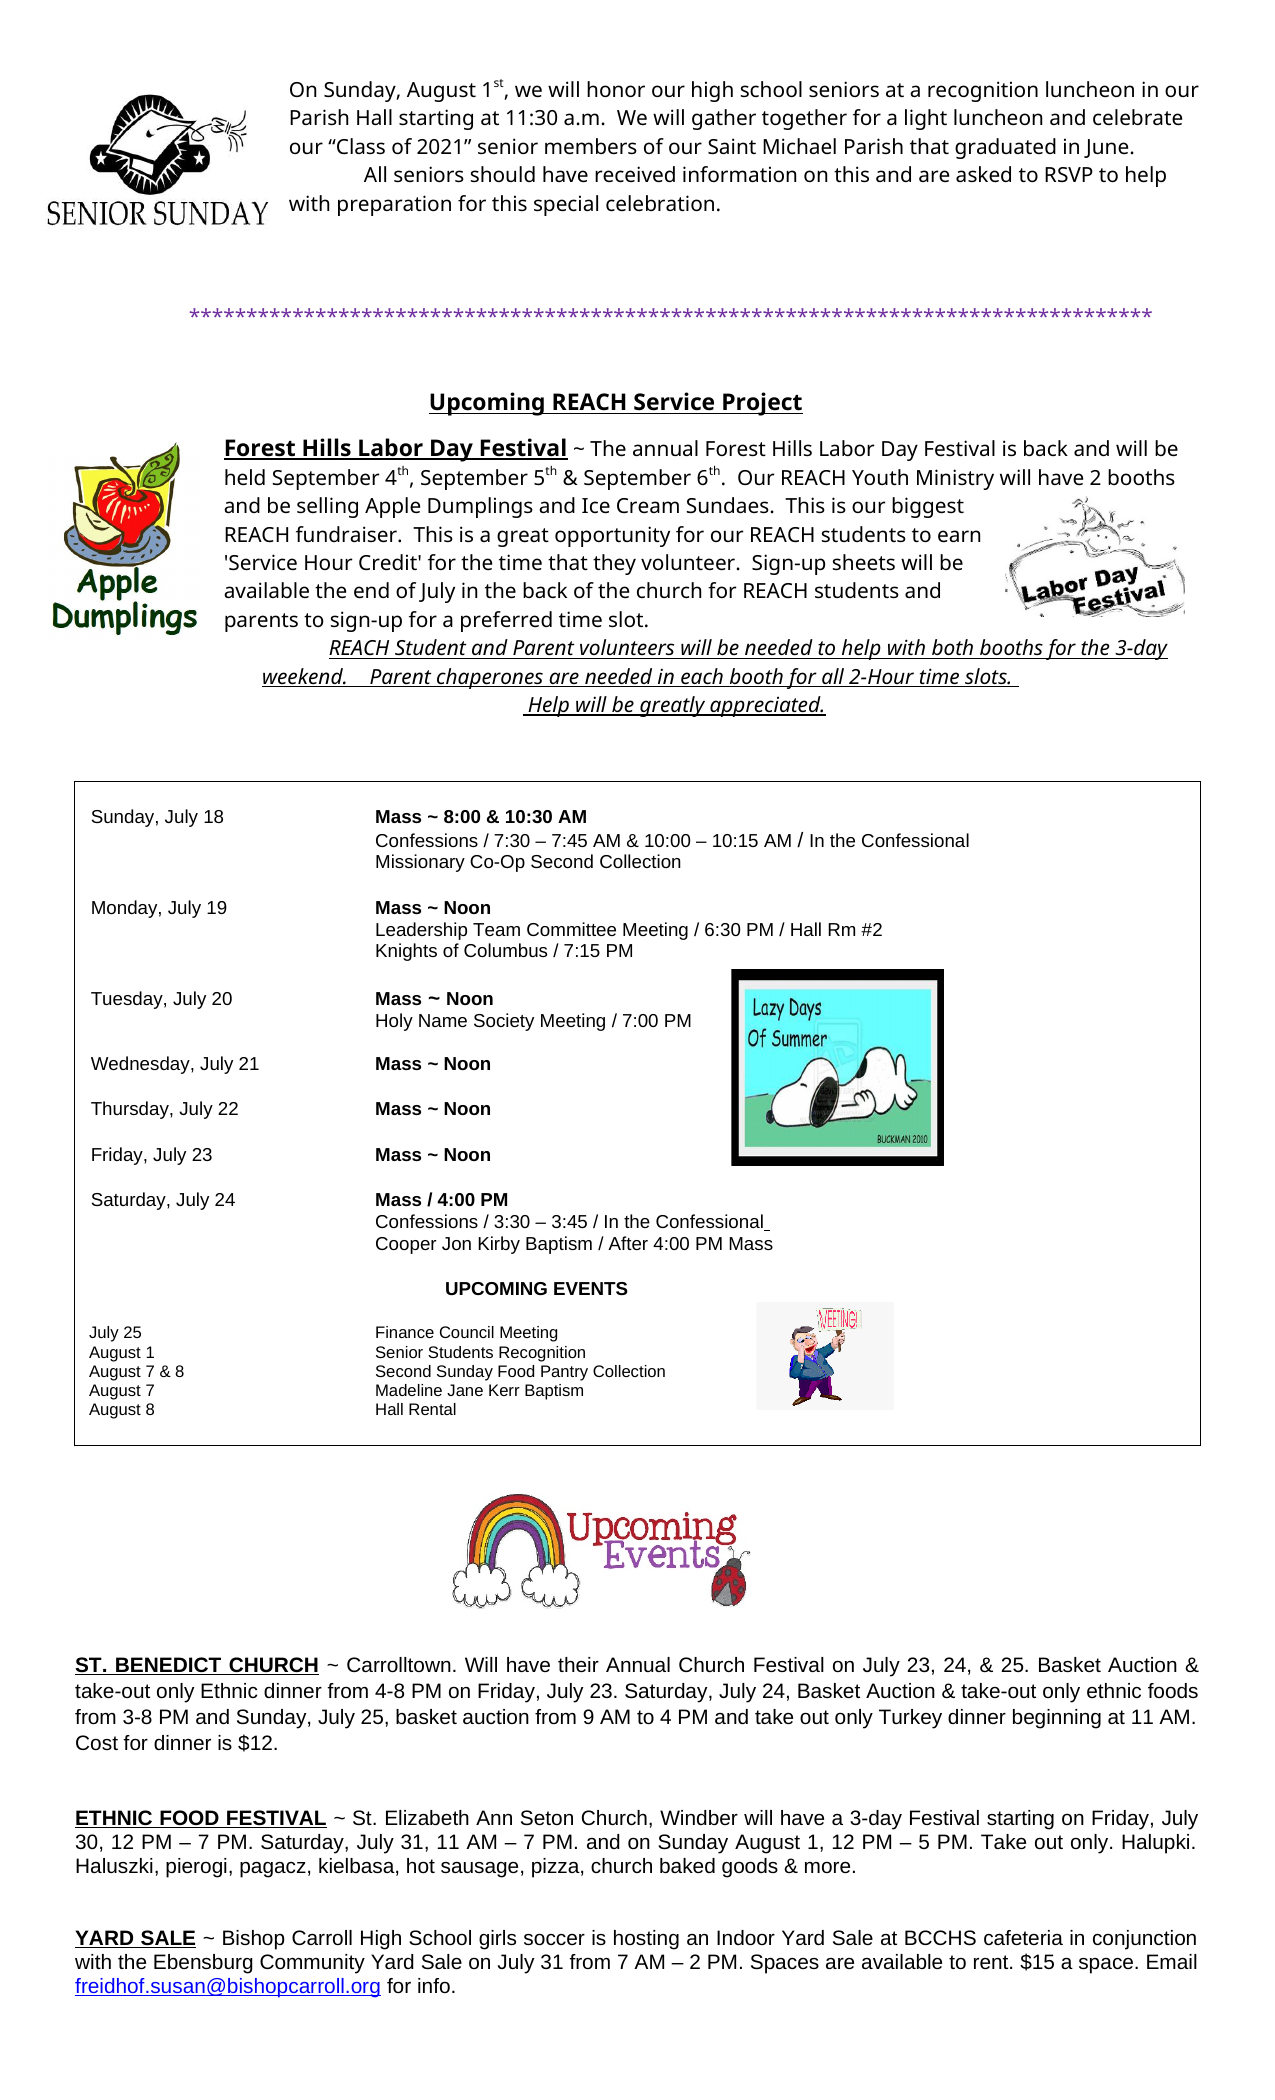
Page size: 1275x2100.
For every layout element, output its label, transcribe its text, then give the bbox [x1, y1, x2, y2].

picture [731, 1031, 944, 1053]
text Confessions / 3:30 – 3:45 / In the Confessional [75, 1211, 1200, 1232]
text Monday, July 19 Mass ~ Noon [75, 897, 1200, 918]
text REACH Student and Parent volunteers will be needed to help with both booths for the 3-day weekend. Parent chaperones are needed in each booth for all 2-Hour time slots. [75, 633, 1200, 690]
text Friday, July 23 Mass ~ Noon [75, 1144, 1200, 1165]
text Confessions / 7:30 – 7:45 AM & 10:00 – 10:15 AM / In the Confessional [75, 827, 1200, 851]
text All seniors should have received information on this and are asked to RSVP to help with preparation for this special celebration. [270, 160, 1200, 217]
text On Sunday, August 1st, we will honor our high school seniors at a recognition luncheon in our Parish Hall starting at 11:30 a.m. We will gather together for a light luncheon and celebrate our “Class of 2021” senior members of our Saint Michael Parish that graduated in June. [75, 75, 1200, 160]
picture [45, 442, 205, 640]
picture [1003, 496, 1185, 615]
text Saturday, July 24 Mass / 4:00 PM [75, 1189, 1200, 1211]
text July 25 Finance Council Meeting [75, 1323, 1200, 1342]
text Help will be greatly appreciated. [75, 690, 1200, 719]
text Cooper Jon Kirby Baptism / After 4:00 PM Mass [75, 1232, 1200, 1254]
picture [29, 91, 270, 235]
picture [731, 1074, 944, 1098]
text Leadership Team Committee Meeting / 6:30 PM / Hall Rm #2 [75, 918, 1200, 940]
picture [731, 969, 944, 986]
picture [450, 1492, 757, 1609]
text ************************************************************************************ [75, 302, 1200, 331]
text Thursday, July 22 Mass ~ Noon [75, 1098, 1200, 1120]
text Missionary Co-Op Second Collection [75, 851, 1200, 873]
text ETHNIC FOOD FESTIVAL ~ St. Elizabeth Ann Seton Church, Windber will have a 3-day Festival starting on Friday, July 30, 12 PM – 7 PM. Saturday, July 31, 11 AM – 7 PM. and on Sunday August 1, 12 PM – 5 PM. Take out only. Halupki. Haluszki, pierogi, pagacz, kielbasa, hot sausage, pizza, church baked goods & more. [75, 1806, 1200, 1878]
picture [756, 1302, 894, 1323]
text Holy Name Society Meeting / 7:00 PM [75, 1009, 1200, 1031]
text ST. BENEDICT CHURCH ~ Carrolltown. Will have their Annual Church Festival on July 23, 24, & 25. Basket Auction & take-out only Ethnic dinner from 4-8 PM on Friday, July 23. Saturday, July 24, Basket Auction & take-out only ethnic foods from 3-8 PM and Sunday, July 25, basket auction from 9 AM to 4 PM and take out only Turkey dinner beginning at 11 AM. Cost for dinner is $12. [75, 1653, 1200, 1754]
text August 1 Senior Students Recognition [75, 1342, 1200, 1362]
text August 7 Madeline Jane Kerr Baptism [75, 1381, 1200, 1400]
text Knights of Columbus / 7:15 PM [75, 940, 1200, 962]
text UPCOMING EVENTS [75, 1278, 1200, 1299]
text Forest Hills Labor Day Festival ~ The annual Forest Hills Labor Day Festival is back and will be held September 4th, September 5th & September 6th. Our REACH Youth Ministry will have 2 booths and be selling Apple Dumplings and Ice Cream Sundaes. This is our biggest REACH fundraiser. This is a great opportunity for our REACH students to earn 'Service Hour Credit' for the time that they volunteer. Sign-up sheets will be available the end of July in the back of the church for REACH students and parents to sign-up for a preferred time slot. [75, 432, 1200, 633]
text Tuesday, July 20 Mass ~ Noon [75, 986, 1200, 1009]
text YARD SALE ~ Bishop Carroll High School girls soccer is hosting an Indoor Yard Sale at BCCHS cafeteria in conjunction with the Ebensburg Community Yard Sale on July 31 from 7 AM – 2 PM. Spaces are available to rent. $15 a space. Email freidhof.susan@bishopcarroll.org for info. [75, 1926, 1200, 1998]
text August 8 Hall Rental [75, 1400, 1200, 1419]
text Sunday, July 18 Mass ~ 8:00 & 10:30 AM [75, 806, 1200, 827]
picture [731, 1120, 944, 1144]
text Wednesday, July 21 Mass ~ Noon [75, 1053, 1200, 1074]
text August 7 & 8 Second Sunday Food Pantry Collection [75, 1362, 1200, 1381]
text Upcoming REACH Service Project [300, 386, 1200, 417]
